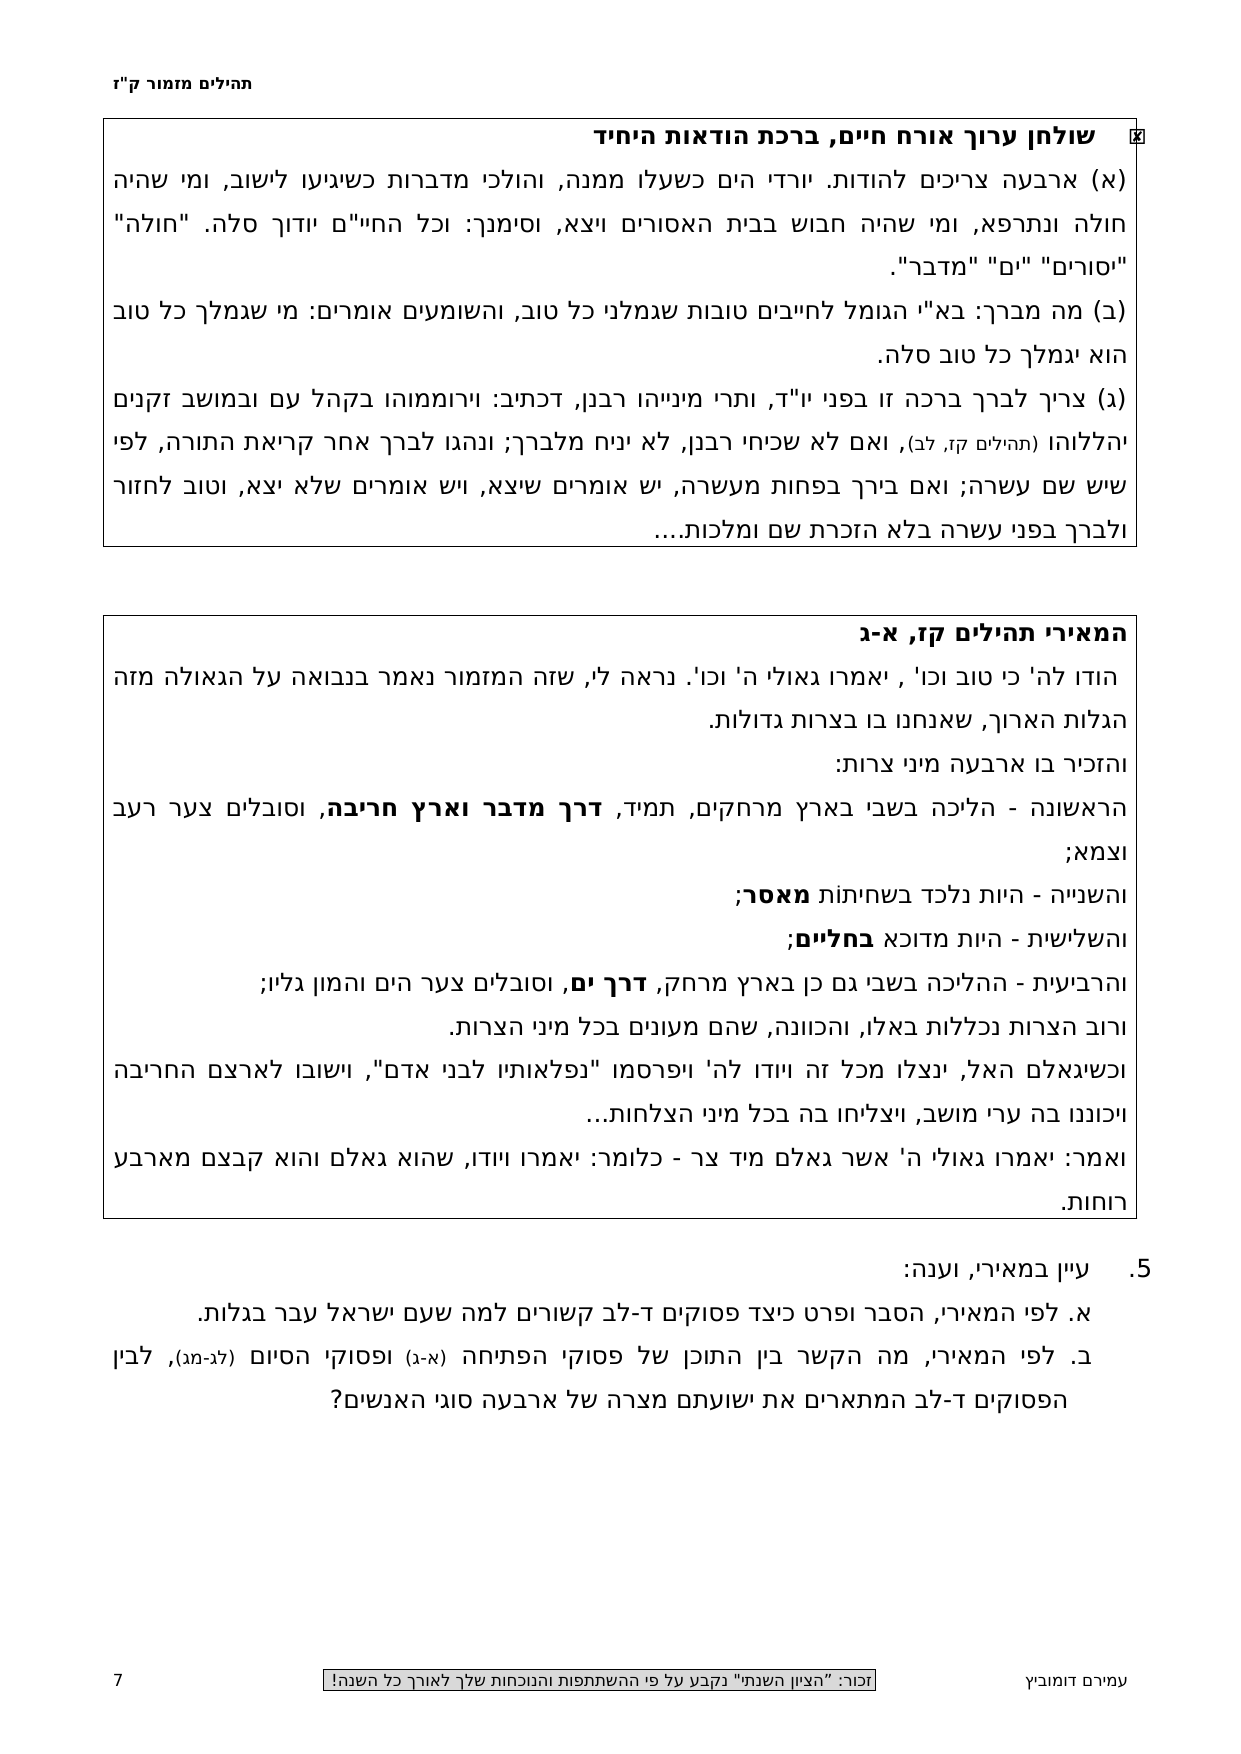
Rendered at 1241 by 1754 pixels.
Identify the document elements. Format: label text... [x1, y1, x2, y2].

text והשלישית - היות מדוכא בחליים; [104, 921, 1136, 953]
text והשנייה - היות נלכד בשחיתוֹת מאסר; [104, 877, 1136, 910]
text ורוב הצרות נכללות באלו, והכוונה, שהם מעונים בכל מיני הצרות. [104, 1009, 1136, 1041]
text וכשיגאלם האל, ינצלו מכל זה ויודו לה' ויפרסמו "נפלאותיו לבני אדם", וישובו לארצם החריבה ויכוננו בה ערי מושב, ויצליחו בה בכל מיני הצלחות... [104, 1052, 1136, 1128]
text המאירי תהילים קז, א-ג [104, 616, 1136, 647]
text (א) ארבעה צריכים להודות. יורדי הים כשעלו ממנה, והולכי מדברות כשיגיעו לישוב, ומי שהיה חולה ונתרפא, ומי שהיה חבוש בבית האסורים ויצא, וסימנך: וכל החיי"ם יודוך סלה. "חולה" "יסורים" "ים" "מדבר". [104, 162, 1136, 282]
text והרביעית - ההליכה בשבי גם כן בארץ מרחק, דרך ים, וסובלים צער הים והמון גליו; [104, 965, 1136, 997]
text (ג) צריך לברך ברכה זו בפני יו"ד, ותרי מינייהו רבנן, דכתיב: וירוממוהו בקהל עם ובמושב זקנים יהללוהו (תהילים קז, לב), ואם לא שכיחי רבנן, לא יניח מלברך; ונהגו לברך אחר קריאת התורה, לפי שיש שם עשרה; ואם בירך בפחות מעשרה, יש אומרים שיצא, ויש אומרים שלא יצא, וטוב לחזור ולברך בפני עשרה בלא הזכרת שם ומלכות.... [104, 381, 1136, 546]
text הודו לה' כי טוב וכו' , יאמרו גאולי ה' וכו'. נראה לי, שזה המזמור נאמר בנבואה על הגאולה מזה הגלות הארוך, שאנחנו בו בצרות גדולות. [104, 659, 1136, 735]
text א. לפי המאירי, הסבר ופרט כיצד פסוקים ד-לב קשורים למה שעם ישראל עבר בגלות. [112, 1298, 1093, 1327]
text ב. לפי המאירי, מה הקשר בין התוכן של פסוקי הפתיחה (א-ג) ופסוקי הסיום (לג-מג), לבין הפסוקים ד-לב המתארים את ישועתם מצרה של ארבעה סוגי האנשים? [112, 1341, 1093, 1414]
text עיין במאירי, וענה: [112, 1254, 1128, 1283]
text ואמר: יאמרו גאולי ה' אשר גאלם מיד צר - כלומר: יאמרו ויודו, שהוא גאלם והוא קבצם מארבע רוחות. [104, 1140, 1136, 1218]
text הראשונה - הליכה בשבי בארץ מרחקים, תמיד, דרך מדבר וארץ חריבה, וסובלים צער רעב וצמא; [104, 790, 1136, 866]
text והזכיר בו ארבעה מיני צרות: [104, 746, 1136, 778]
text (ב) מה מברך: בא"י הגומל לחייבים טובות שגמלני כל טוב, והשומעים אומרים: מי שגמלך כל טוב הוא יגמלך כל טוב סלה. [104, 293, 1136, 369]
text שולחן ערוך אורח חיים, ברכת הודאות היחיד [104, 119, 1136, 150]
